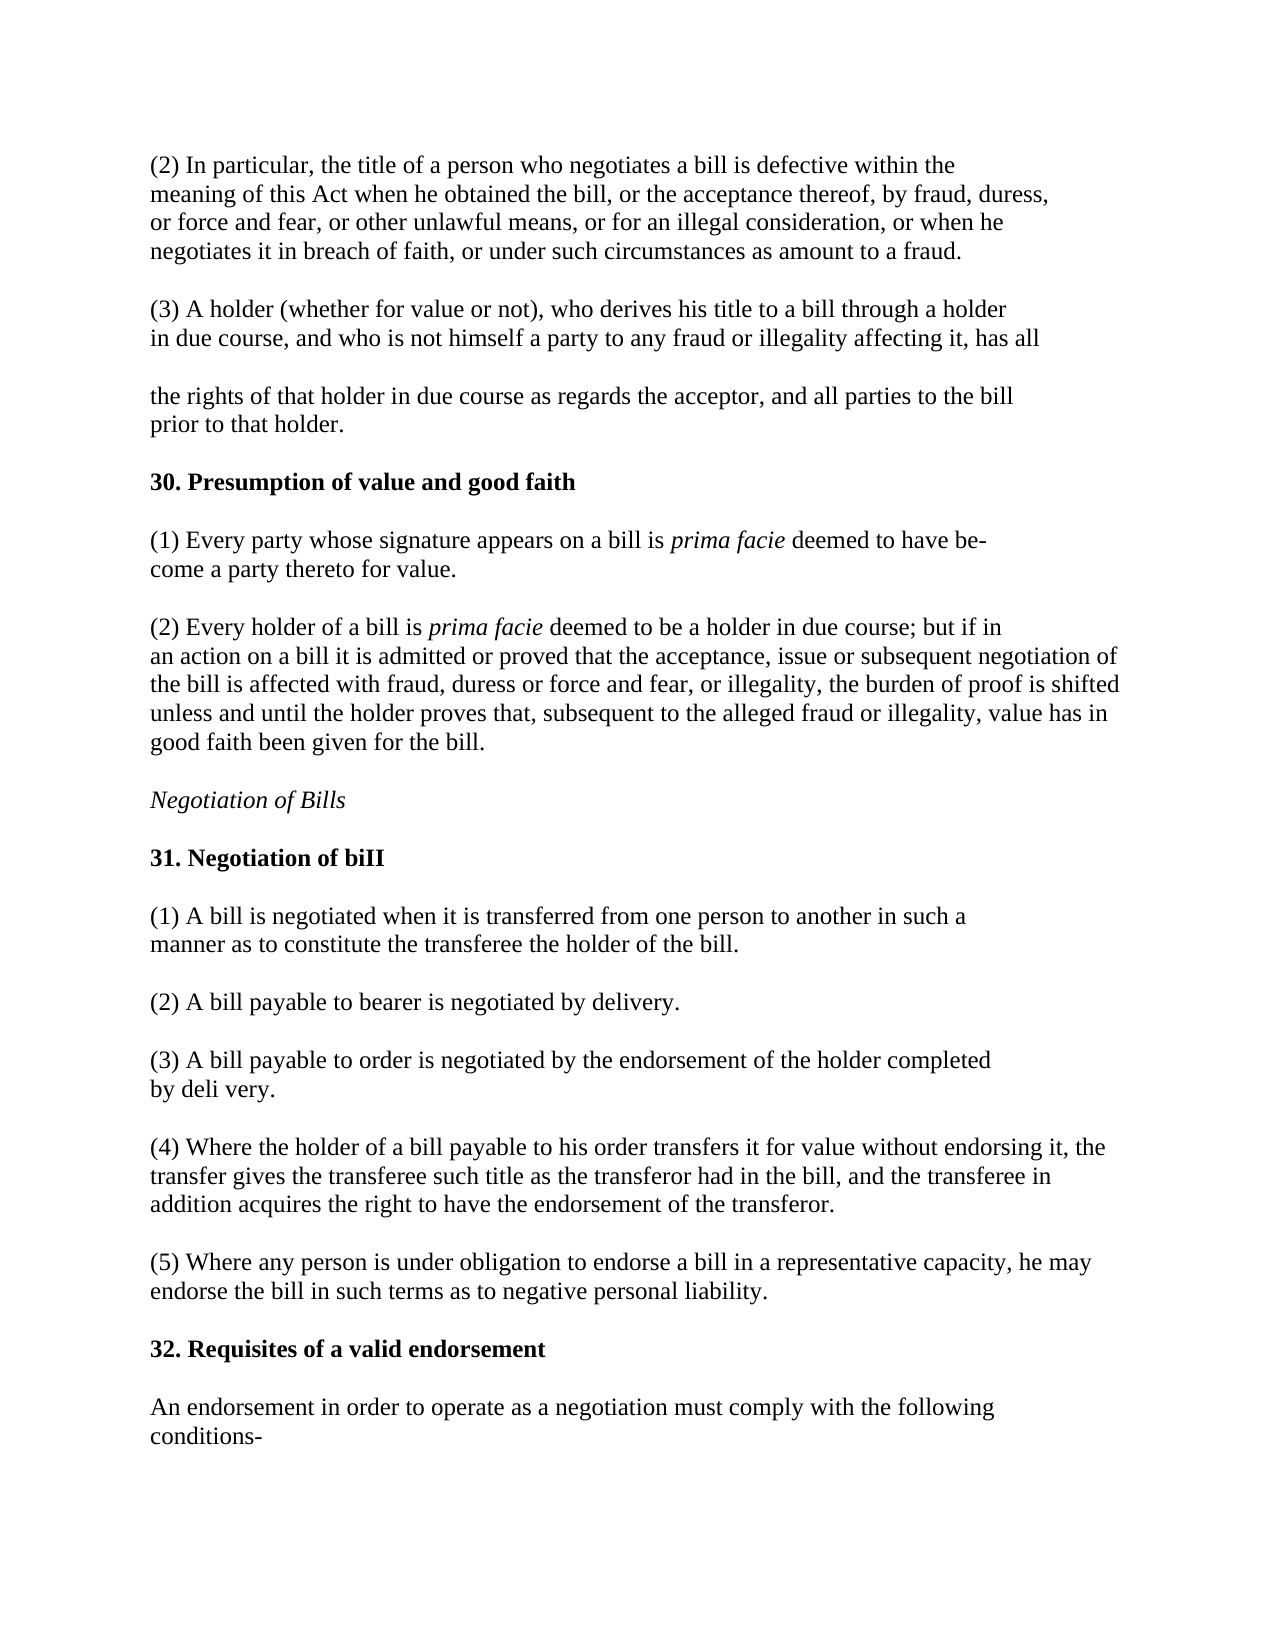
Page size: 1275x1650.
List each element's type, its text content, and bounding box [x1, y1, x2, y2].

text (1) A bill is negotiated when it is transferred from one person to another in such a manner as to constitute the transferee the holder of the bill. [150, 901, 1125, 958]
text 32. Requisites of a valid endorsement [150, 1334, 1125, 1363]
text (1) Every party whose signature appears on a bill is prima facie deemed to have be- come a party thereto for value. [150, 525, 1125, 583]
text (4) Where the holder of a bill payable to his order transfers it for value without endorsing it, the transfer gives the transferee such title as the transferor had in the bill, and the transferee in addition acquires the right to have the endorsement of the transferor. [150, 1132, 1125, 1218]
text (3) A bill payable to order is negotiated by the endorsement of the holder completed by deli very. [150, 1045, 1125, 1103]
text (3) A holder (whether for value or not), who derives his title to a bill through a holder in due course, and who is not himself a party to any fraud or illegality affecting it, has all [150, 294, 1125, 352]
text (5) Where any person is under obligation to endorse a bill in a representative capacity, he may endorse the bill in such terms as to negative personal liability. [150, 1247, 1125, 1305]
text 30. Presumption of value and good faith [150, 467, 1125, 496]
text An endorsement in order to operate as a negotiation must comply with the following conditions- [150, 1392, 1125, 1449]
text (2) In particular, the title of a person who negotiates a bill is defective within the meaning of this Act when he obtained the bill, or the acceptance thereof, by fraud, duress, or force and fear, or other unlawful means, or for an illegal consideration, or when he negotiates it in breach of faith, or under such circumstances as amount to a fraud. [150, 150, 1125, 265]
text (2) A bill payable to bearer is negotiated by delivery. [150, 987, 1125, 1016]
text the rights of that holder in due course as regards the acceptor, and all parties to the bill prior to that holder. [150, 381, 1125, 438]
text 31. Negotiation of biII [150, 843, 1125, 872]
text Negotiation of Bills [150, 785, 1125, 814]
text (2) Every holder of a bill is prima facie deemed to be a holder in due course; but if in an action on a bill it is admitted or proved that the acceptance, issue or subsequent negotiation of the bill is affected with fraud, duress or force and fear, or illegality, the burden of proof is shifted unless and until the holder proves that, subsequent to the alleged fraud or illegality, value has in good faith been given for the bill. [150, 612, 1125, 756]
